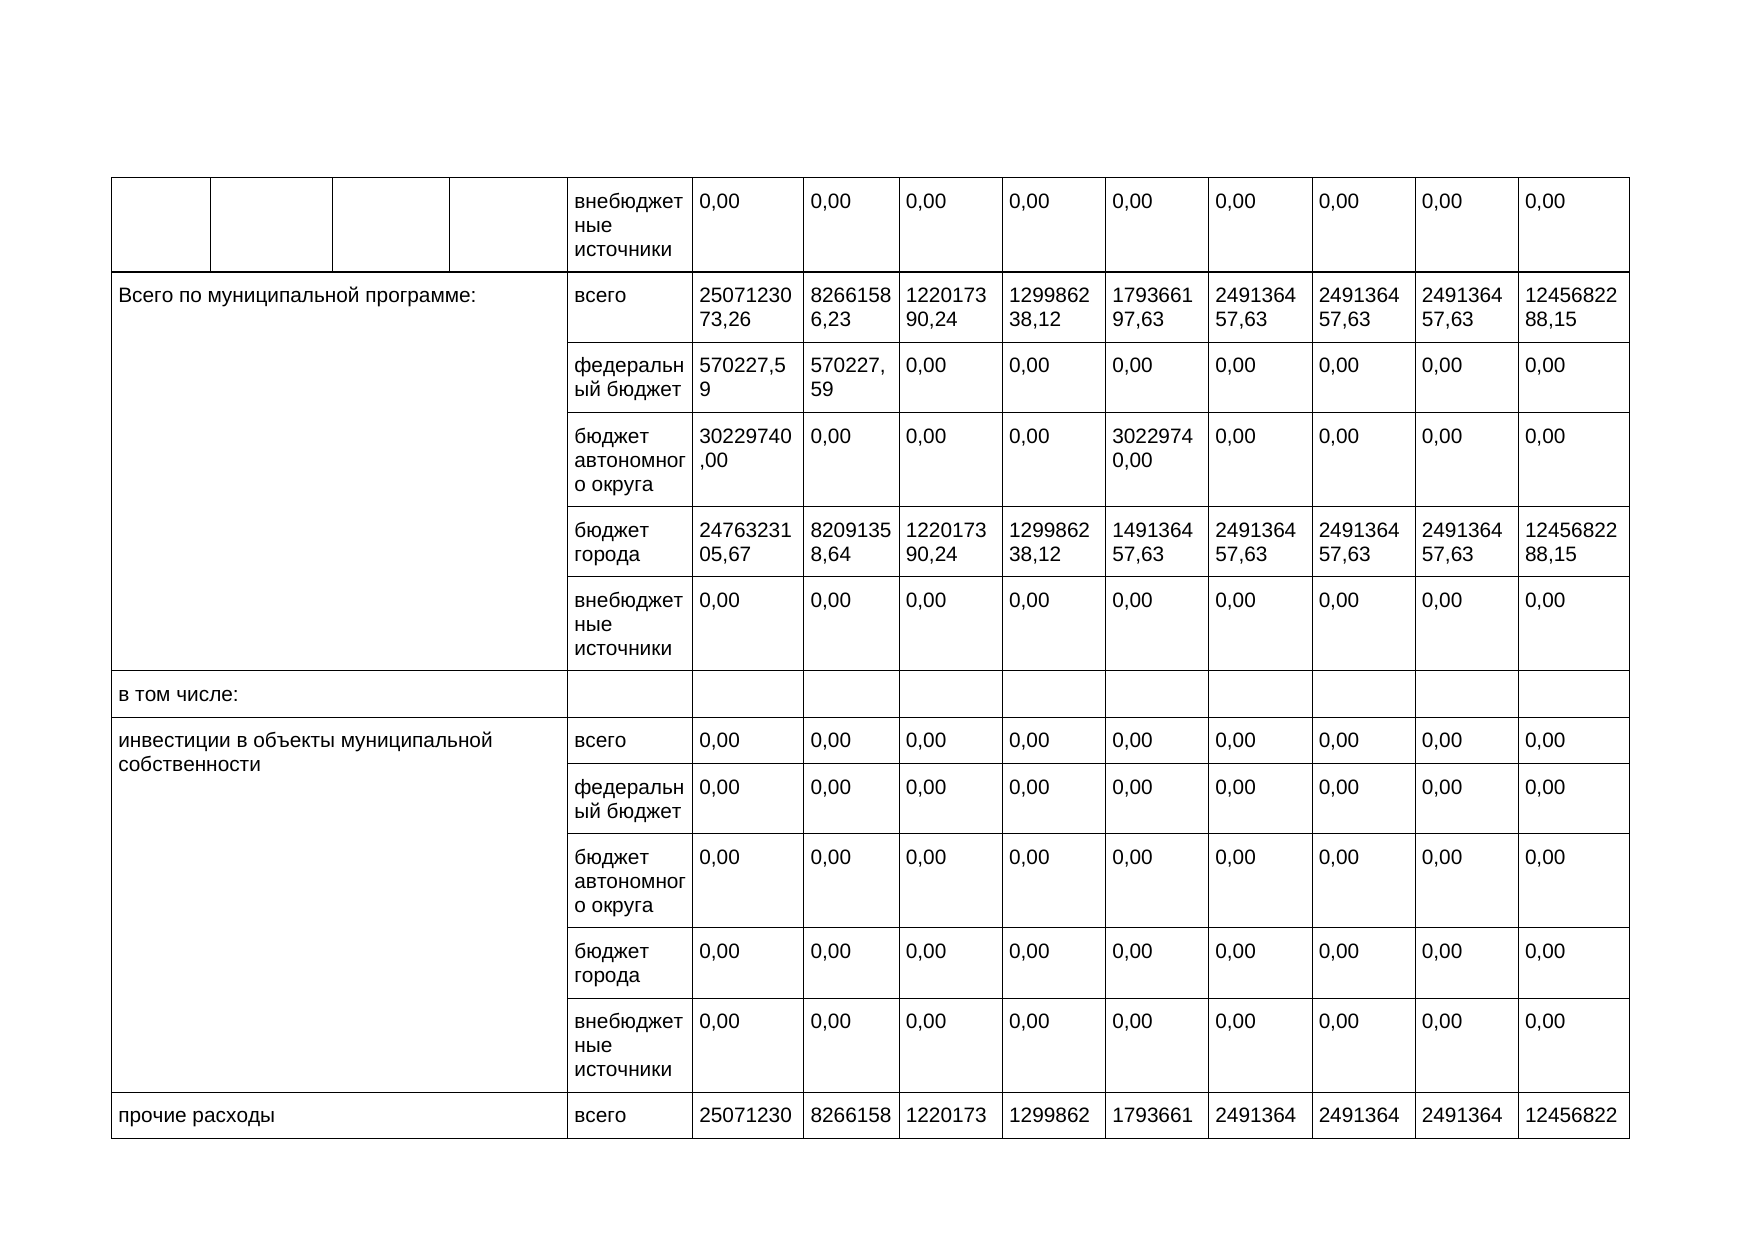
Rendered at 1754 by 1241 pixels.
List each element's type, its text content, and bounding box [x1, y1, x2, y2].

table_cell 0,00 [1209, 834, 1312, 927]
table_cell 82661586,23 [804, 273, 899, 342]
table_cell 0,00 [1209, 999, 1312, 1092]
table_cell 0,00 [1003, 577, 1105, 670]
table_cell 249136457,63 [1209, 273, 1312, 342]
table_cell 0,00 [900, 577, 1002, 670]
table_cell 0,00 [1106, 928, 1208, 997]
table_cell 0,00 [1416, 343, 1518, 412]
table_cell 179366197,63 [1106, 1093, 1208, 1138]
table_cell 249136457,63 [1313, 273, 1415, 342]
table_cell 0,00 [1519, 928, 1629, 997]
table_cell 0,00 [1416, 834, 1518, 927]
table_cell 249136457,63 [1313, 1093, 1415, 1138]
table_cell 0,00 [1106, 764, 1208, 833]
table_cell 0,00 [1313, 178, 1415, 271]
table_cell 0,00 [693, 928, 803, 997]
table_cell 0,00 [900, 413, 1002, 506]
table_cell [568, 671, 692, 717]
table_cell 0,00 [693, 999, 803, 1092]
table_cell 129986238,12 [1003, 507, 1105, 576]
table_cell [1209, 671, 1312, 717]
table_cell 249136457,63 [1209, 507, 1312, 576]
table_cell 0,00 [1519, 999, 1629, 1092]
table_cell 1245682288,15 [1519, 273, 1629, 342]
table_cell 0,00 [804, 718, 899, 763]
table_cell 0,00 [1416, 764, 1518, 833]
table_cell 249136457,63 [1209, 1093, 1312, 1138]
table_cell 0,00 [1106, 577, 1208, 670]
table_cell 0,00 [1416, 178, 1518, 271]
table_cell прочие расходы [112, 1093, 567, 1138]
table_cell 570227,59 [693, 343, 803, 412]
table_cell всего [568, 273, 692, 342]
table_cell [1313, 671, 1415, 717]
table_cell [804, 671, 899, 717]
table_cell 2507123073,26 [693, 1093, 803, 1138]
table_cell 0,00 [1106, 834, 1208, 927]
table_cell 0,00 [1313, 577, 1415, 670]
table_cell 0,00 [900, 178, 1002, 271]
table_cell всего [568, 1093, 692, 1138]
table_cell внебюджетные источники [568, 999, 692, 1092]
table_cell всего [568, 718, 692, 763]
table_cell федеральный бюджет [568, 764, 692, 833]
table_cell 30229740,00 [693, 413, 803, 506]
table_cell внебюджетные источники [568, 178, 692, 271]
table_cell 0,00 [804, 928, 899, 997]
table_cell 1245682288,15 [1519, 507, 1629, 576]
table_cell в том числе: [112, 671, 567, 717]
table_cell 179366197,63 [1106, 273, 1208, 342]
table_cell 2476323105,67 [693, 507, 803, 576]
table_cell 249136457,63 [1416, 507, 1518, 576]
table_cell [900, 671, 1002, 717]
table_cell 0,00 [1313, 834, 1415, 927]
table_cell 82661586,23 [804, 1093, 899, 1138]
table_cell 0,00 [1416, 413, 1518, 506]
table_cell 0,00 [1313, 928, 1415, 997]
table_cell 0,00 [804, 764, 899, 833]
table_cell бюджет автономного округа [568, 413, 692, 506]
table_cell 0,00 [1519, 834, 1629, 927]
table_cell 0,00 [1519, 413, 1629, 506]
table_cell 0,00 [804, 577, 899, 670]
table_cell [1416, 671, 1518, 717]
table_cell 0,00 [693, 178, 803, 271]
table_cell 1245682288,15 [1519, 1093, 1629, 1138]
table_cell 0,00 [1106, 999, 1208, 1092]
table_cell 129986238,12 [1003, 1093, 1105, 1138]
table_cell бюджет города [568, 928, 692, 997]
table_cell 0,00 [900, 343, 1002, 412]
table_cell 0,00 [1003, 834, 1105, 927]
table_cell 0,00 [1106, 718, 1208, 763]
table_cell 0,00 [1209, 764, 1312, 833]
table_cell 149136457,63 [1106, 507, 1208, 576]
table_cell 0,00 [1209, 718, 1312, 763]
table_cell 0,00 [1003, 928, 1105, 997]
table_cell бюджет города [568, 507, 692, 576]
table_cell 249136457,63 [1416, 1093, 1518, 1138]
table_cell 0,00 [1003, 343, 1105, 412]
table_cell [1106, 671, 1208, 717]
table_cell 0,00 [804, 999, 899, 1092]
table_cell 0,00 [1209, 928, 1312, 997]
table_cell 30229740,00 [1106, 413, 1208, 506]
table_cell 249136457,63 [1416, 273, 1518, 342]
table_cell Всего по муниципальной программе: [112, 273, 567, 670]
table_cell 0,00 [1416, 928, 1518, 997]
table_cell 0,00 [1519, 764, 1629, 833]
table_cell 0,00 [1416, 999, 1518, 1092]
table_cell 0,00 [1106, 343, 1208, 412]
table_cell 0,00 [1313, 343, 1415, 412]
table_cell 122017390,24 [900, 507, 1002, 576]
table_cell [1003, 671, 1105, 717]
table_cell инвестиции в объекты муниципальной собственности [112, 718, 567, 1092]
table_cell 0,00 [1209, 178, 1312, 271]
table_cell 0,00 [1519, 343, 1629, 412]
table_cell 82091358,64 [804, 507, 899, 576]
table_cell 0,00 [804, 178, 899, 271]
table_cell 0,00 [900, 834, 1002, 927]
table_cell 0,00 [1519, 577, 1629, 670]
table_cell 0,00 [1003, 413, 1105, 506]
table_cell 122017390,24 [900, 1093, 1002, 1138]
table_cell 0,00 [1313, 764, 1415, 833]
table_cell 0,00 [1416, 718, 1518, 763]
table_cell 0,00 [693, 577, 803, 670]
table_cell 570227,59 [804, 343, 899, 412]
table_cell 0,00 [804, 834, 899, 927]
table_cell 0,00 [693, 834, 803, 927]
table_cell 0,00 [1106, 178, 1208, 271]
table_cell 0,00 [1003, 764, 1105, 833]
table_cell 0,00 [1519, 718, 1629, 763]
table_cell 0,00 [1209, 413, 1312, 506]
table_cell внебюджетные источники [568, 577, 692, 670]
table_cell 0,00 [1519, 178, 1629, 271]
table_cell 0,00 [1209, 343, 1312, 412]
table_cell 0,00 [900, 999, 1002, 1092]
table_cell 0,00 [900, 764, 1002, 833]
table_cell федеральный бюджет [568, 343, 692, 412]
table_cell бюджет автономного округа [568, 834, 692, 927]
table_cell 0,00 [1003, 999, 1105, 1092]
table_cell 0,00 [1313, 718, 1415, 763]
table_cell 2507123073,26 [693, 273, 803, 342]
table_cell 0,00 [1209, 577, 1312, 670]
table_cell 0,00 [900, 928, 1002, 997]
table_cell 0,00 [1003, 718, 1105, 763]
table_cell [1519, 671, 1629, 717]
table_cell 0,00 [1003, 178, 1105, 271]
table_cell 0,00 [693, 764, 803, 833]
table_cell 0,00 [693, 718, 803, 763]
table_cell 129986238,12 [1003, 273, 1105, 342]
table_cell [693, 671, 803, 717]
table_cell 0,00 [900, 718, 1002, 763]
table_cell 0,00 [1313, 999, 1415, 1092]
table_cell 122017390,24 [900, 273, 1002, 342]
table_cell 0,00 [1416, 577, 1518, 670]
table_cell 249136457,63 [1313, 507, 1415, 576]
table_cell 0,00 [804, 413, 899, 506]
table_cell 0,00 [1313, 413, 1415, 506]
